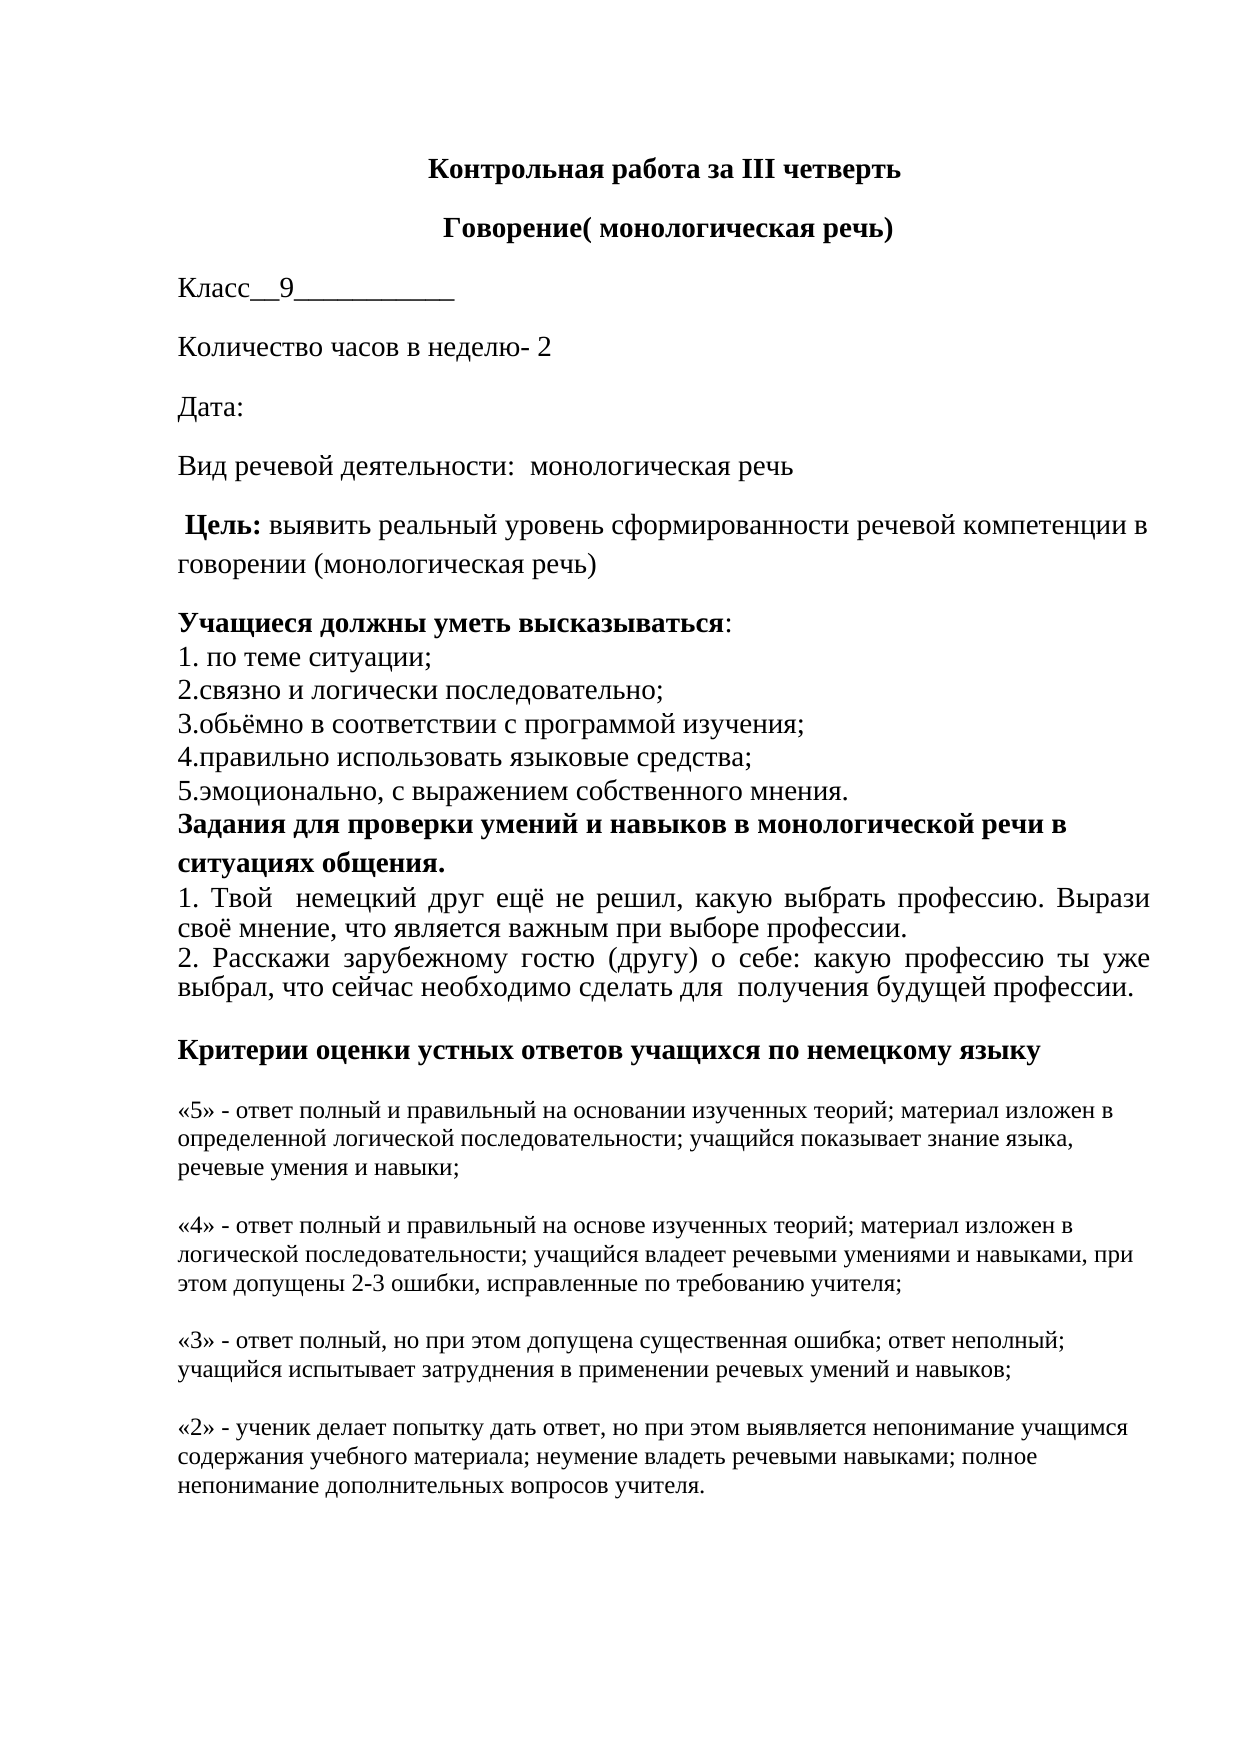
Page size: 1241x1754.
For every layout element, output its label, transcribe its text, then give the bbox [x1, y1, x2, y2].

text 2.связно и логически последовательно; [177, 672, 1152, 706]
text Вид речевой деятельности: монологическая речь [177, 448, 1152, 482]
text Контрольная работа за III четверть [177, 151, 1152, 185]
text «3» - ответ полный, но при этом допущена существенная ошибка; ответ неполный; учащийся испытывает затруднения в применении речевых умений и навыков; [177, 1326, 1152, 1383]
text 5.эмоционально, с выражением собственного мнения. [177, 773, 1152, 807]
text Количество часов в неделю- 2 [177, 329, 1152, 363]
text «2» - ученик делает попытку дать ответ, но при этом выявляется непонимание учащимся содержания учебного материала; неумение владеть речевыми навыками; полное непонимание дополнительных вопросов учителя. [177, 1412, 1152, 1498]
text Говорение( монологическая речь) [177, 211, 1152, 244]
text Дата: [177, 389, 1152, 422]
text Критерии оценки устных ответов учащихся по немецкому языку [177, 1032, 1152, 1066]
text 4.правильно использовать языковые средства; [177, 739, 1152, 773]
text Задания для проверки умений и навыков в монологической речи в ситуациях общения. [177, 807, 1152, 879]
text «5» - ответ полный и правильный на основании изученных теорий; материал изложен в определенной логической последовательности; учащийся показывает знание языка, речевые умения и навыки; [177, 1095, 1152, 1181]
text «4» - ответ полный и правильный на основе изученных теорий; материал изложен в логической последовательности; учащийся владеет речевыми умениями и навыками, при этом допущены 2-3 ошибки, исправленные по требованию учителя; [177, 1210, 1152, 1296]
text 2. Расскажи зарубежному гостю (другу) о себе: какую профессию ты уже выбрал, что сейчас необходимо сделать для получения будущей профессии. [177, 944, 1152, 1003]
text Учащиеся должны уметь высказываться: [177, 605, 1152, 639]
text Цель: выявить реальный уровень сформированности речевой компетенции в говорении (монологическая речь) [177, 507, 1152, 579]
text Класс__9___________ [177, 270, 1152, 303]
text 1. Твой немецкий друг ещё не решил, какую выбрать профессию. Вырази своё мнение, что является важным при выборе профессии. [177, 884, 1152, 943]
text 3.обьёмно в соответствии с программой изучения; [177, 706, 1152, 739]
text 1. по теме ситуации; [177, 639, 1152, 672]
